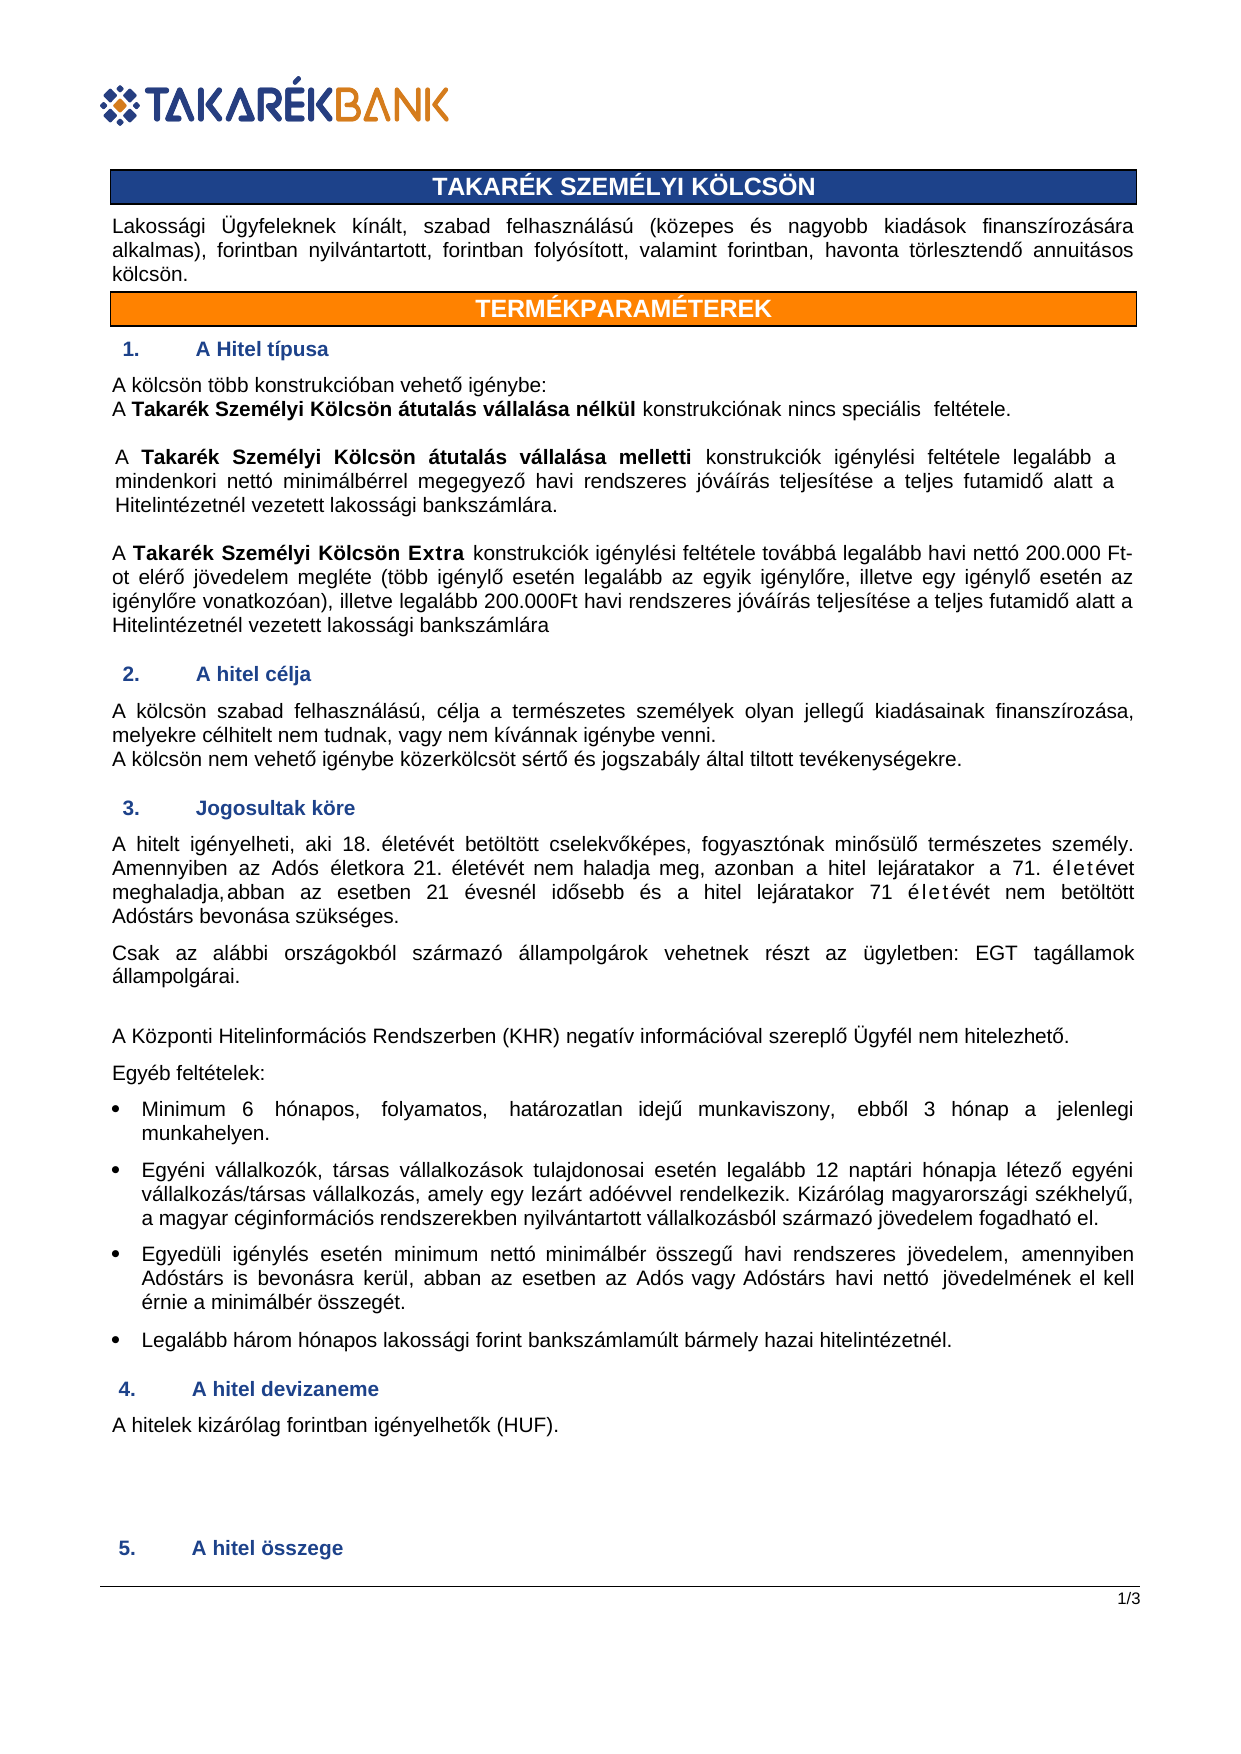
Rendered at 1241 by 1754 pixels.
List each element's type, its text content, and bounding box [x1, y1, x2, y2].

list Egyéni vállalkozók, társas vállalkozások tulajdonosai esetén legalább 12 naptári hónapja létező egyéni vállalkozás/társas vállalkozás, amely egy lezárt adóévvel rendelkezik. Kizárólag magyarországi székhelyű, a magyar céginformációs rendszerekben nyilvántartott vállalkozásból származó jövedelem fogadható el. [112, 1157, 1134, 1229]
picture [100, 76, 449, 126]
text A kölcsön több konstrukcióban vehető igénybe: [112, 373, 1134, 397]
subtitle A hitel célja [122, 662, 1140, 686]
text A Takarék Személyi Kölcsön Extra konstrukciók igénylési feltétele továbbá legalább havi nettó 200.000 Ft-ot elérő jövedelem megléte (több igénylő esetén legalább az egyik igénylőre, illetve egy igénylő esetén az igénylőre vonatkozóan), illetve legalább 200.000Ft havi rendszeres jóváírás teljesítése a teljes futamidő alatt a Hitelintézetnél vezetett lakossági bankszámlára [112, 541, 1134, 637]
text A kölcsön nem vehető igénybe közerkölcsöt sértő és jogszabály által tiltott tevékenységekre. [112, 746, 1134, 770]
subtitle Jogosultak köre [122, 795, 1140, 819]
text A hitelt igényelheti, aki 18. életévét betöltött cselekvőképes, fogyasztónak minősülő természetes személy. Amennyiben az Adós életkora 21. életévét nem haladja meg, azonban a hitel lejáratakor a 71. életévet meghaladja,abban az esetben 21 évesnél idősebb és a hitel lejáratakor 71 életévét nem betöltött Adóstárs bevonása szükséges. [112, 832, 1134, 928]
text A hitelek kizárólag forintban igényelhetők (HUF). [112, 1413, 1140, 1437]
list Legalább három hónapos lakossági forint bankszámlamúlt bármely hazai hitelintézetnél. [112, 1328, 1134, 1352]
list Minimum 6 hónapos, folyamatos, határozatlan idejű munkaviszony, ebből 3 hónap a jelenlegi munkahelyen. [112, 1097, 1134, 1145]
subtitle A Hitel típusa [122, 337, 1140, 361]
subtitle A hitel összege [118, 1535, 1140, 1559]
text Lakossági Ügyfeleknek kínált, szabad felhasználású (közepes és nagyobb kiadások finanszírozására alkalmas), forintban nyilvántartott, forintban folyósított, valamint forintban, havonta törlesztendő annuitásos kölcsön. [112, 214, 1134, 286]
list Egyedüli igénylés esetén minimum nettó minimálbér összegű havi rendszeres jövedelem, amennyiben Adóstárs is bevonásra kerül, abban az esetben az Adós vagy Adóstárs havi nettó jövedelmének el kell érnie a minimálbér összegét. [112, 1242, 1134, 1313]
text A Takarék Személyi Kölcsön átutalás vállalása melletti konstrukciók igénylési feltétele legalább a mindenkori nettó minimálbérrel megegyező havi rendszeres jóváírás teljesítése a teljes futamidő alatt a Hitelintézetnél vezetett lakossági bankszámlára. [115, 445, 1116, 517]
text Egyéb feltételek: [112, 1061, 1134, 1085]
text A kölcsön szabad felhasználású, célja a természetes személyek olyan jellegű kiadásainak finanszírozása, melyekre célhitelt nem tudnak, vagy nem kívánnak igénybe venni. [112, 698, 1134, 746]
subtitle A hitel devizaneme [118, 1377, 1140, 1401]
text A Központi Hitelinformációs Rendszerben (KHR) negatív információval szereplő Ügyfél nem hitelezhető. [112, 1025, 1134, 1048]
text Csak az alábbi országokból származó állampolgárok vehetnek részt az ügyletben: EGT tagállamok állampolgárai. [112, 940, 1134, 988]
text A Takarék Személyi Kölcsön átutalás vállalása nélkül konstrukciónak nincs speciális feltétele. [112, 397, 1134, 421]
